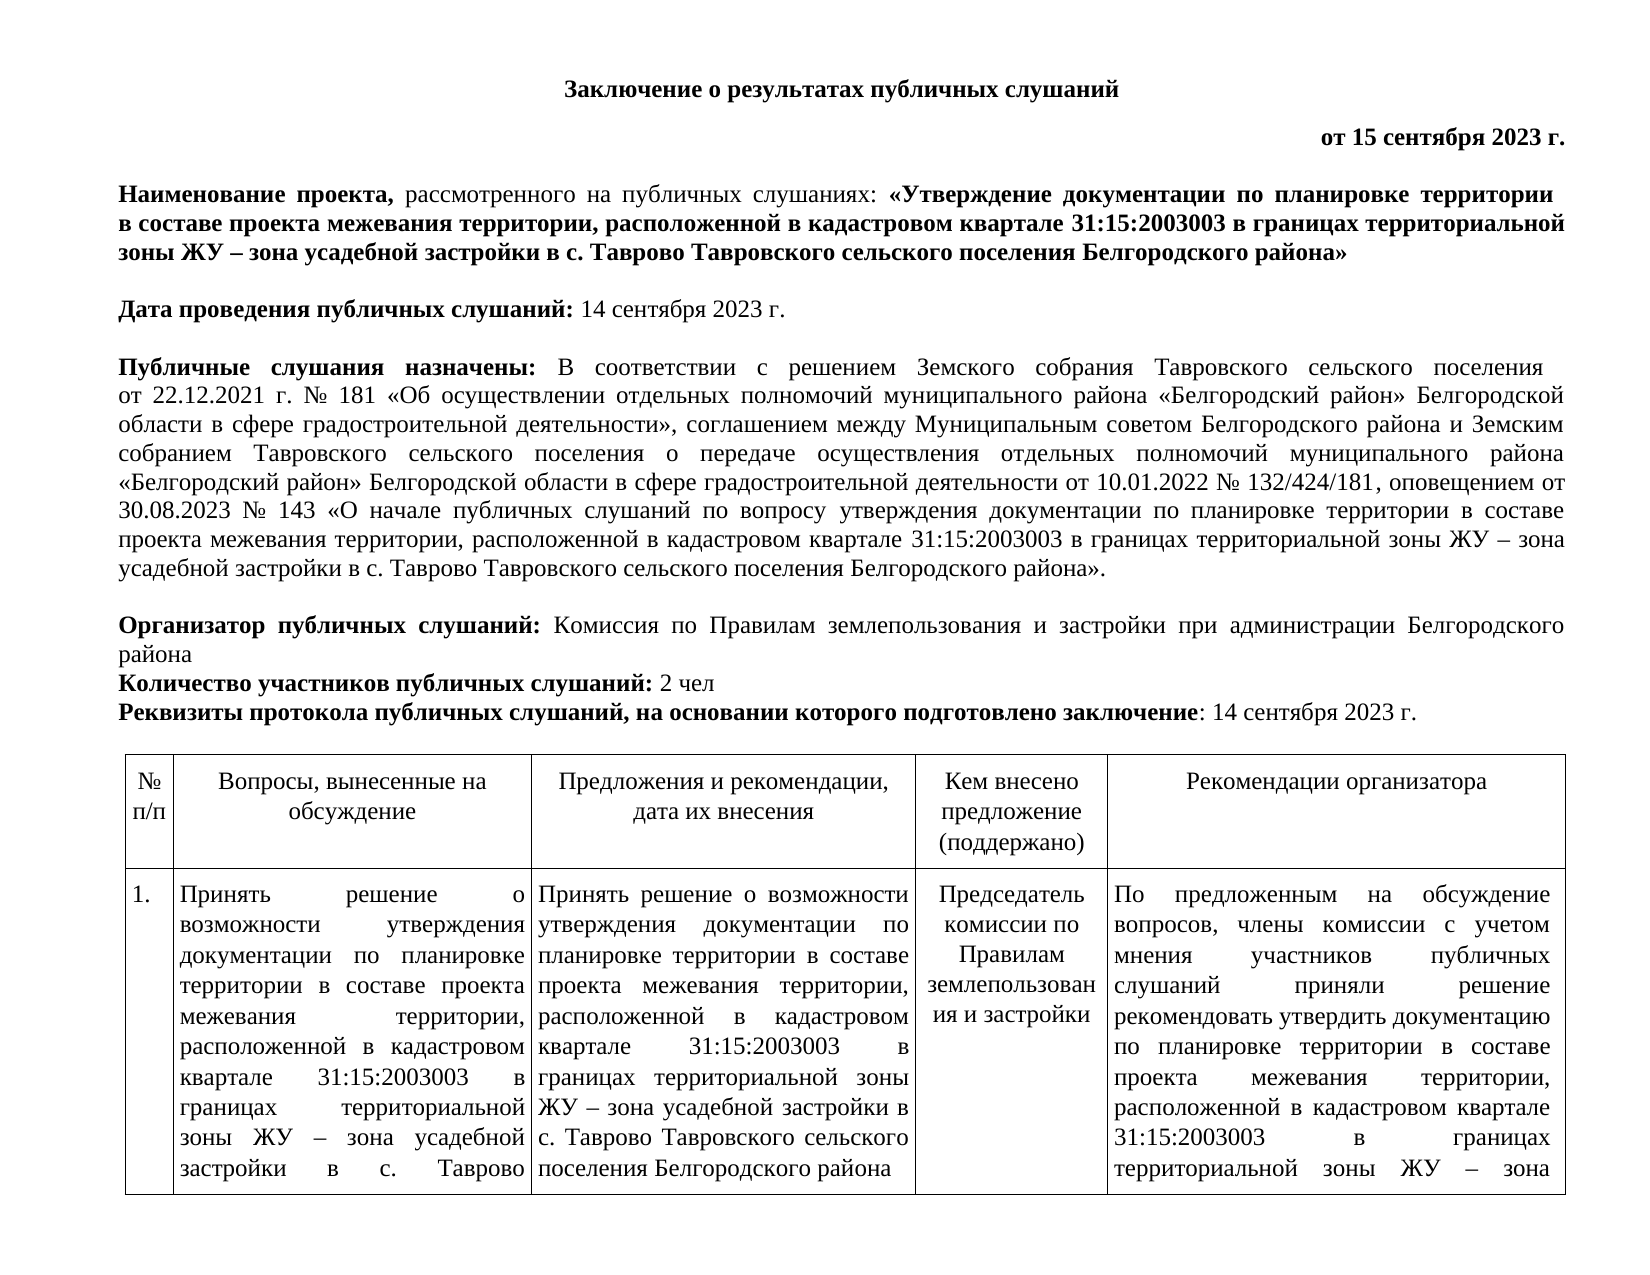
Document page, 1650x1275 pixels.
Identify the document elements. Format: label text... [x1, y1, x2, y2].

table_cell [532, 869, 915, 1194]
text Дата проведения публичных слушаний: 14 сентября 2023 г. [118, 294, 1565, 323]
text Публичные слушания назначены: В соответствии с решением Земского собрания Тавровского сельского поселения от 22.12.2021 г. № 181 «Об осуществлении отдельных полномочий муниципального района «Белгородский район» Белгородской области в сфере градостроительной деятельности», соглашением между Муниципальным советом Белгородского района и Земским собранием Тавровского сельского поселения о передаче осуществления отдельных полномочий муниципального района «Белгородский район» Белгородской области в сфере градостроительной деятельности от 10.01.2022 № 132/424/181, оповещением от 30.08.2023 № 143 «О начале публичных слушаний по вопросу утверждения документации по планировке территории в составе проекта межевания территории, расположенной в кадастровом квартале 31:15:2003003 в границах территориальной зоны ЖУ – зона усадебной застройки в с. Таврово Тавровского сельского поселения Белгородского района». [118, 352, 1565, 582]
table_cell 1. [126, 869, 173, 1194]
table_header № п/п [126, 755, 173, 867]
text Наименование проекта, рассмотренного на публичных слушаниях: «Утверждение документации по планировке территории в составе проекта межевания территории, расположенной в кадастровом квартале 31:15:2003003 в границах территориальной зоны ЖУ – зона усадебной застройки в с. Таврово Тавровского сельского поселения Белгородского района» [118, 179, 1565, 266]
text Заключение о результатах публичных слушаний [118, 74, 1565, 103]
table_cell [174, 869, 531, 1194]
text Реквизиты протокола публичных слушаний, на основании которого подготовлено заключение: 14 сентября 2023 г. [118, 697, 1565, 726]
text Количество участников публичных слушаний: 2 чел [118, 668, 1565, 697]
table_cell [916, 869, 1107, 1194]
text Организатор публичных слушаний: Комиссия по Правилам землепользования и застройки при администрации Белгородского района [118, 611, 1565, 668]
table_header Кем внесено предложение (поддержано) [916, 755, 1107, 867]
text от 15 сентября 2023 г. [118, 122, 1565, 151]
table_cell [1108, 869, 1565, 1194]
table_header Вопросы, вынесенные на обсуждение [174, 755, 531, 867]
table_header Рекомендации организатора [1108, 755, 1565, 867]
table_header Предложения и рекомендации, дата их внесения [532, 755, 915, 867]
